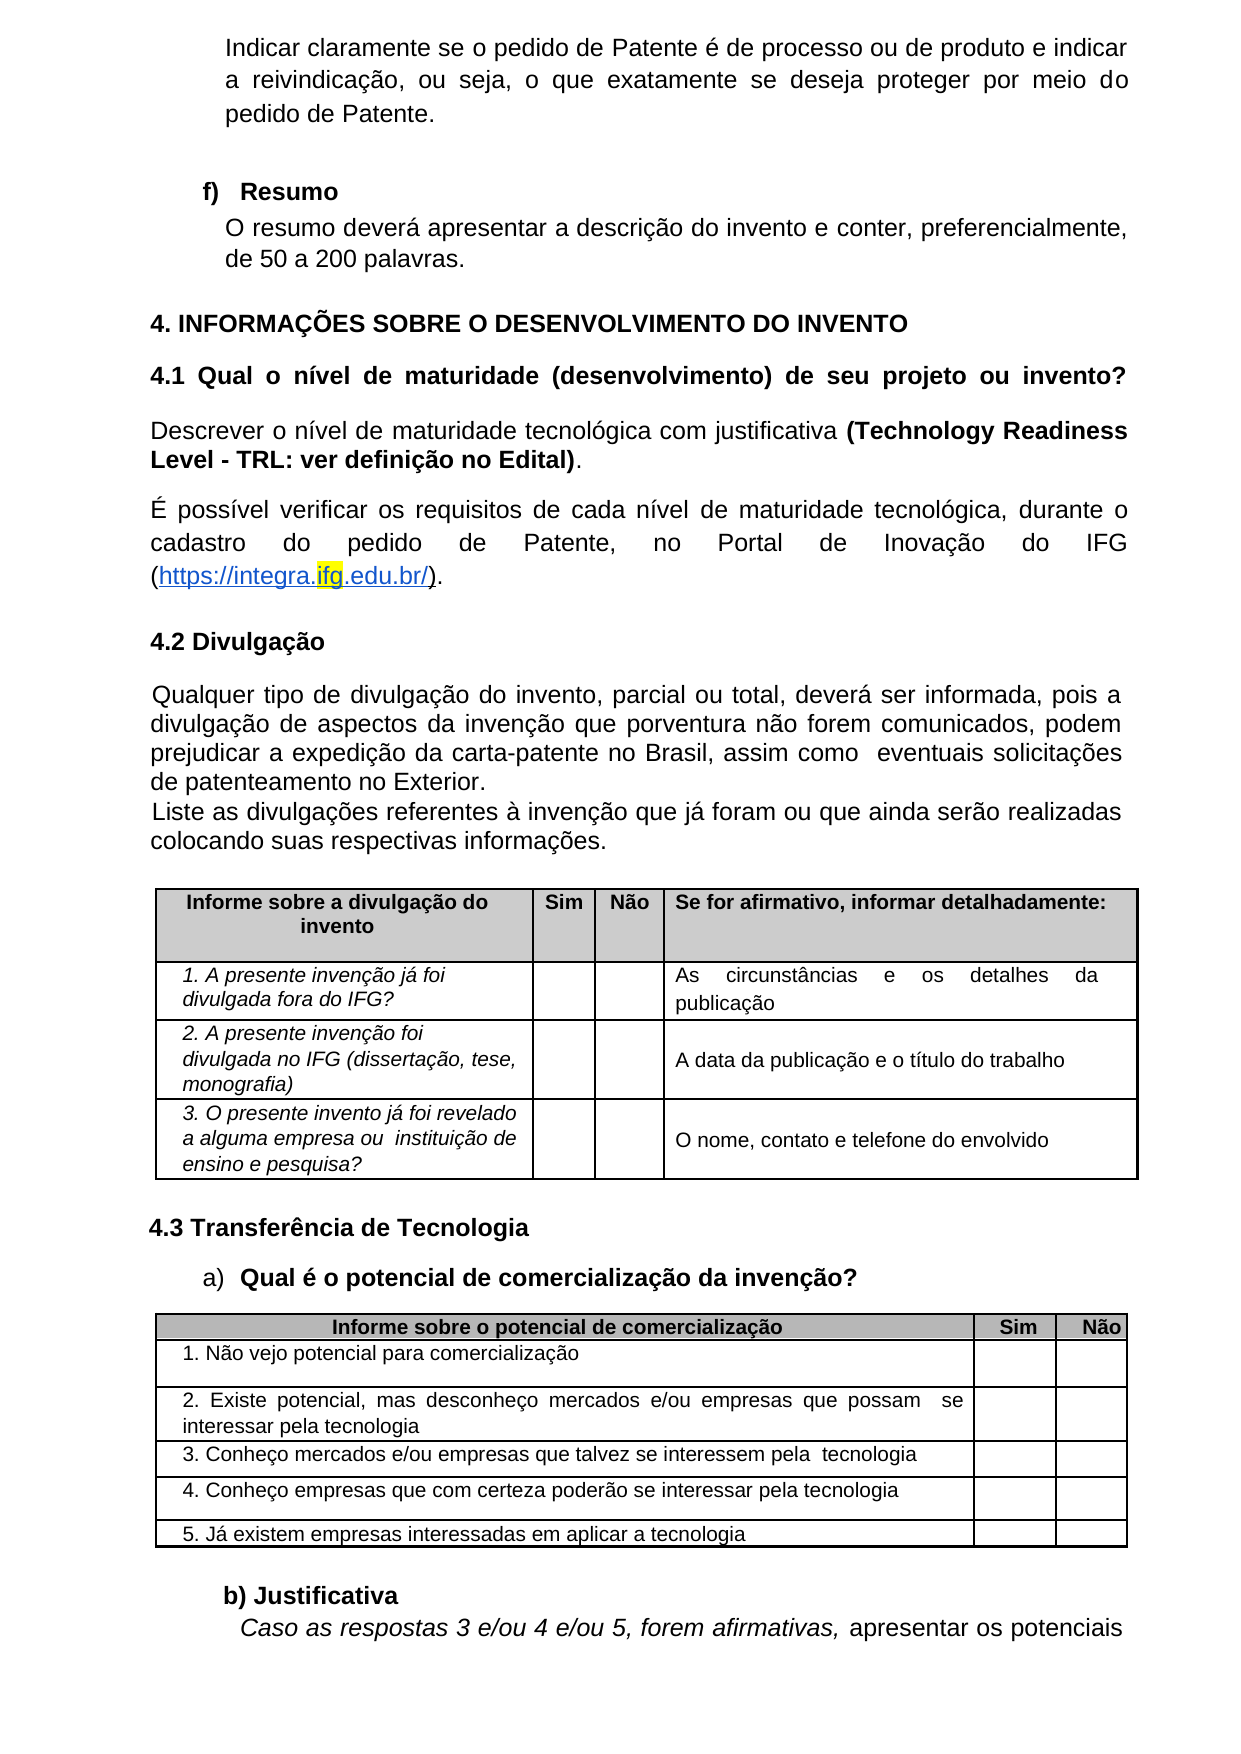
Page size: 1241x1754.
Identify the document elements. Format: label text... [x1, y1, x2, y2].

text É possível verificar os requisitos de cada nível de maturidade tecnológica, durante o cadastro do pedido de Patente, no Portal de Inovação do IFG (https://integra.ifg.edu.br/). [150, 494, 1128, 589]
table_cell 4. Conheço empresas que com certeza poderão se interessar pela tecnologia [157, 1478, 973, 1519]
text 4.3 Transferência de Tecnologia [148, 1213, 1122, 1242]
table_cell [596, 1100, 663, 1178]
table_cell [975, 1442, 1055, 1476]
text 4. INFORMAÇÕES SOBRE O DESENVOLVIMENTO DO INVENTO [150, 309, 1128, 338]
table_cell O nome, contato e telefone do envolvido [665, 1100, 1136, 1178]
table_cell A data da publicação e o título do trabalho [665, 1021, 1136, 1098]
table_cell 5. Já existem empresas interessadas em aplicar a tecnologia [157, 1521, 973, 1545]
table_header Informe sobre a divulgação do invento [157, 890, 532, 961]
table_cell [1057, 1478, 1126, 1519]
text 4.2 Divulgação [150, 627, 1128, 655]
table_cell 3. O presente invento já foi revelado a alguma empresa ou instituição de ensino e pesquisa? [157, 1100, 532, 1178]
list Qual é o potencial de comercialização da invenção? [202, 1263, 1122, 1292]
table_header Sim [975, 1315, 1055, 1338]
table_header Sim [534, 890, 594, 961]
table_cell 2. Existe potencial, mas desconheço mercados e/ou empresas que possam se interessar pela tecnologia [157, 1388, 973, 1440]
table_cell [534, 963, 594, 1018]
table_cell [975, 1341, 1055, 1386]
table_cell As circunstâncias e os detalhes da publicação [665, 963, 1136, 1018]
table_cell 3. Conheço mercados e/ou empresas que talvez se interessem pela tecnologia [157, 1442, 973, 1476]
list Resumo [202, 177, 1129, 205]
table_cell [1057, 1341, 1126, 1386]
table_header Se for afirmativo, informar detalhadamente: [665, 890, 1136, 961]
table_cell [975, 1521, 1055, 1545]
table_cell [1057, 1521, 1126, 1545]
table_cell [975, 1388, 1055, 1440]
table_cell [975, 1478, 1055, 1519]
table_cell 1. A presente invenção já foi divulgada fora do IFG? [157, 963, 532, 1018]
text b) Justificativa [223, 1581, 1151, 1610]
table_cell [596, 1021, 663, 1098]
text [240, 1613, 1123, 1642]
table_cell [1057, 1388, 1126, 1440]
table_cell [1057, 1442, 1126, 1476]
table_cell [534, 1021, 594, 1098]
table_header Não [596, 890, 663, 961]
text 4.1 Qual o nível de maturidade (desenvolvimento) de seu projeto ou invento? [150, 361, 1128, 416]
table_cell [596, 963, 663, 1018]
table_cell [534, 1100, 594, 1178]
text Qualquer tipo de divulgação do invento, parcial ou total, deverá ser informada, pois a divulgação de aspectos da invenção que porventura não forem comunicados, podem prejudicar a expedição da carta-patente no Brasil, assim como eventuais solicitações de patenteamento no Exterior. [150, 681, 1123, 796]
text Descrever o nível de maturidade tecnológica com justificativa (Technology Readiness Level - TRL: ver definição no Edital). [150, 416, 1128, 474]
table_cell 1. Não vejo potencial para comercialização [157, 1341, 973, 1386]
table_cell 2. A presente invenção foi divulgada no IFG (dissertação, tese, monografia) [157, 1021, 532, 1098]
text Liste as divulgações referentes à invenção que já foram ou que ainda serão realizadas colocando suas respectivas informações. [150, 797, 1123, 855]
text Indicar claramente se o pedido de Patente é de processo ou de produto e indicar a reivindicação, ou seja, o que exatamente se deseja proteger por meio do pedido de Patente. [225, 32, 1129, 127]
table_header Informe sobre o potencial de comercialização [157, 1315, 973, 1338]
text O resumo deverá apresentar a descrição do invento e conter, preferencialmente, de 50 a 200 palavras. [225, 213, 1128, 273]
table_header Não [1057, 1315, 1126, 1338]
